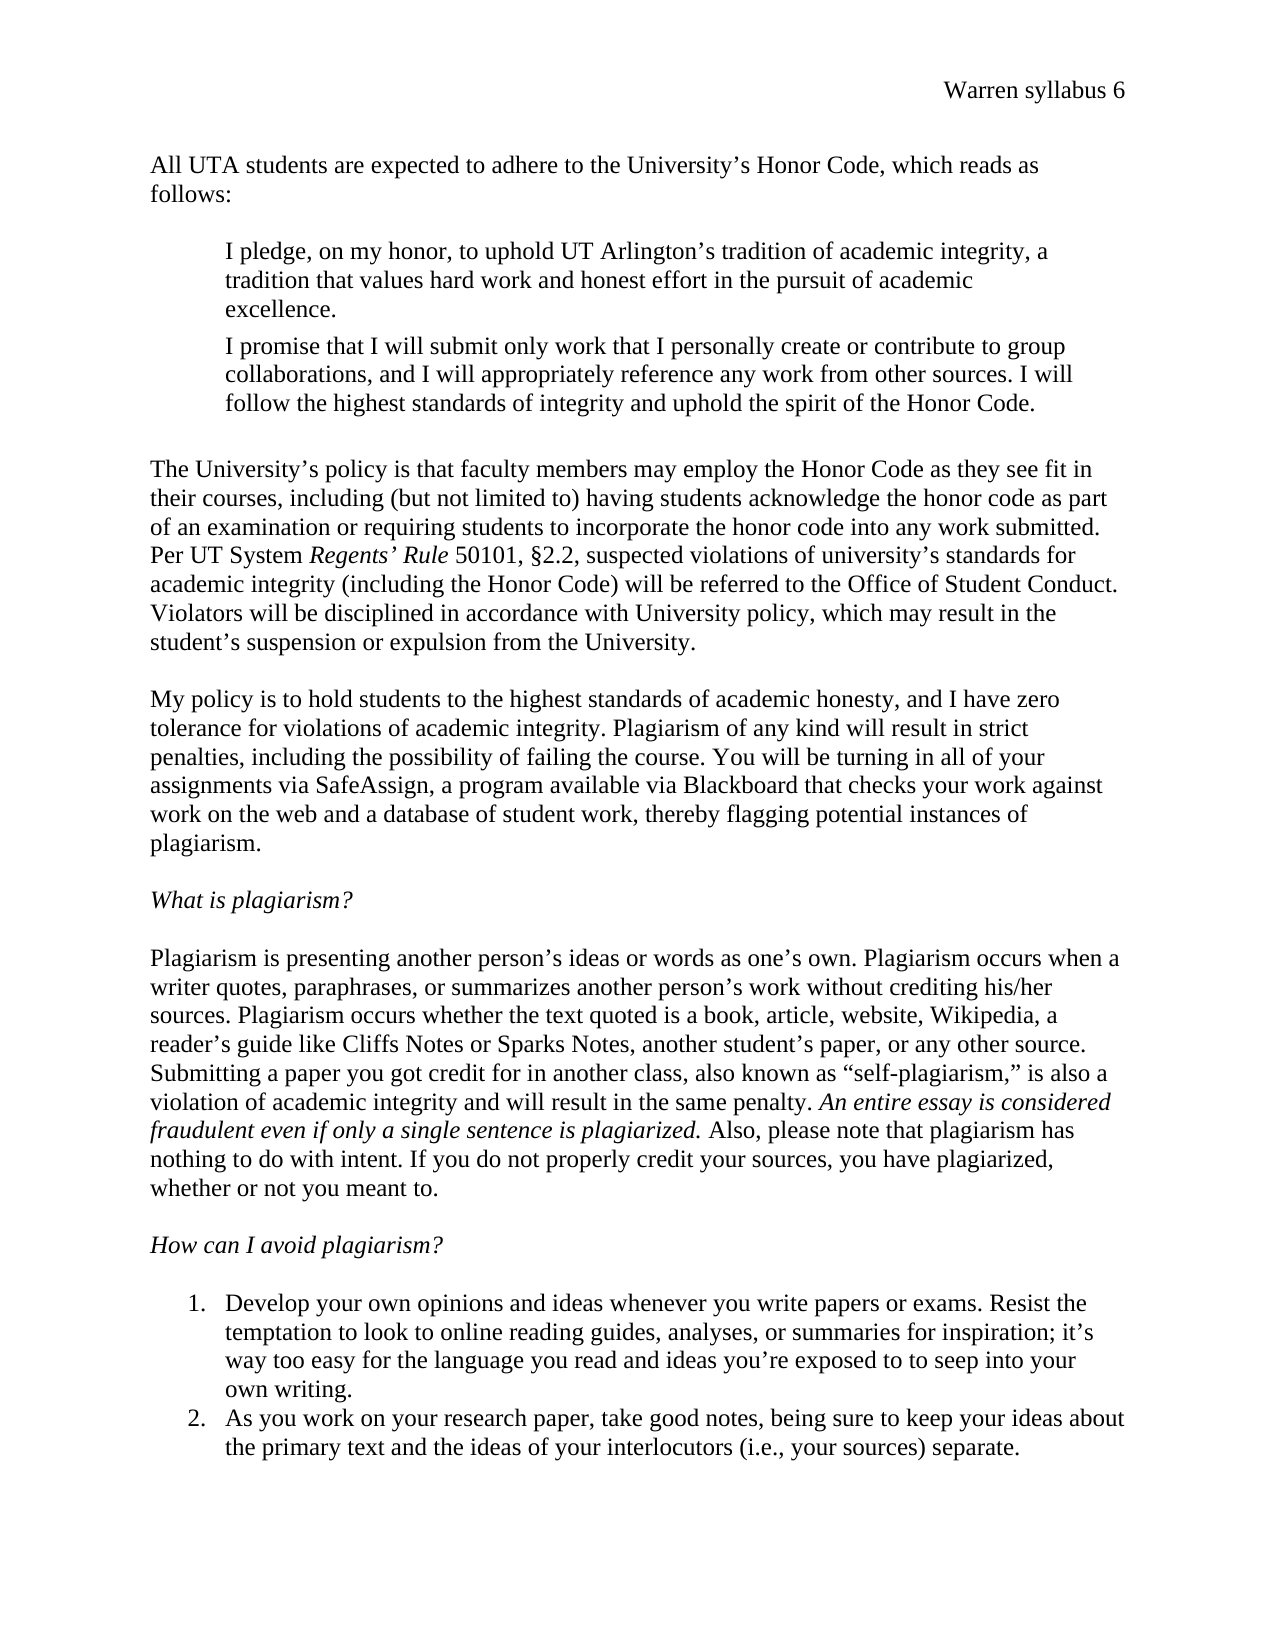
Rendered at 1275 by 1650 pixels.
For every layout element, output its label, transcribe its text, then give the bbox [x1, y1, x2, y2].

list As you work on your research paper, take good notes, being sure to keep your ideas about the primary text and the ideas of your interlocutors (i.e., your sources) separate. [187, 1403, 1125, 1460]
text Plagiarism is presenting another person’s ideas or words as one’s own. Plagiarism occurs when a writer quotes, paraphrases, or summarizes another person’s work without crediting his/her sources. Plagiarism occurs whether the text quoted is a book, article, website, Wikipedia, a reader’s guide like Cliffs Notes or Sparks Notes, another student’s paper, or any other source. Submitting a paper you got credit for in another class, also known as “self-plagiarism,” is also a violation of academic integrity and will result in the same penalty. An entire essay is considered fraudulent even if only a single sentence is plagiarized. Also, please note that plagiarism has nothing to do with intent. If you do not properly credit your sources, you have plagiarized, whether or not you meant to. [150, 943, 1125, 1202]
text What is plagiarism? [150, 885, 1125, 914]
text The University’s policy is that faculty members may employ the Honor Code as they see fit in their courses, including (but not limited to) having students acknowledge the honor code as part of an examination or requiring students to incorporate the honor code into any work submitted. Per UT System Regents’ Rule 50101, §2.2, suspected violations of university’s standards for academic integrity (including the Honor Code) will be referred to the Office of Student Conduct. Violators will be disciplined in accordance with University policy, which may result in the student’s suspension or expulsion from the University. [150, 454, 1125, 655]
text How can I avoid plagiarism? [150, 1230, 1125, 1259]
text My policy is to hold students to the highest standards of academic honesty, and I have zero tolerance for violations of academic integrity. Plagiarism of any kind will result in strict penalties, including the possibility of failing the course. You will be turning in all of your assignments via SafeAssign, a program available via Blackboard that checks your work against work on the web and a database of student work, thereby flagging potential instances of plagiarism. [150, 684, 1125, 857]
text I promise that I will submit only work that I personally create or contribute to group collaborations, and I will appropriately reference any work from other sources. I will follow the highest standards of integrity and uphold the spirit of the Honor Code. [225, 331, 1080, 417]
text I pledge, on my honor, to uphold UT Arlington’s tradition of academic integrity, a tradition that values hard work and honest effort in the pursuit of academic excellence. [225, 236, 1080, 322]
list Develop your own opinions and ideas whenever you write papers or exams. Resist the temptation to look to online reading guides, analyses, or summaries for inspiration; it’s way too easy for the language you read and ideas you’re exposed to to seep into your own writing. [187, 1288, 1125, 1403]
text All UTA students are expected to adhere to the University’s Honor Code, which reads as follows: [150, 150, 1125, 207]
